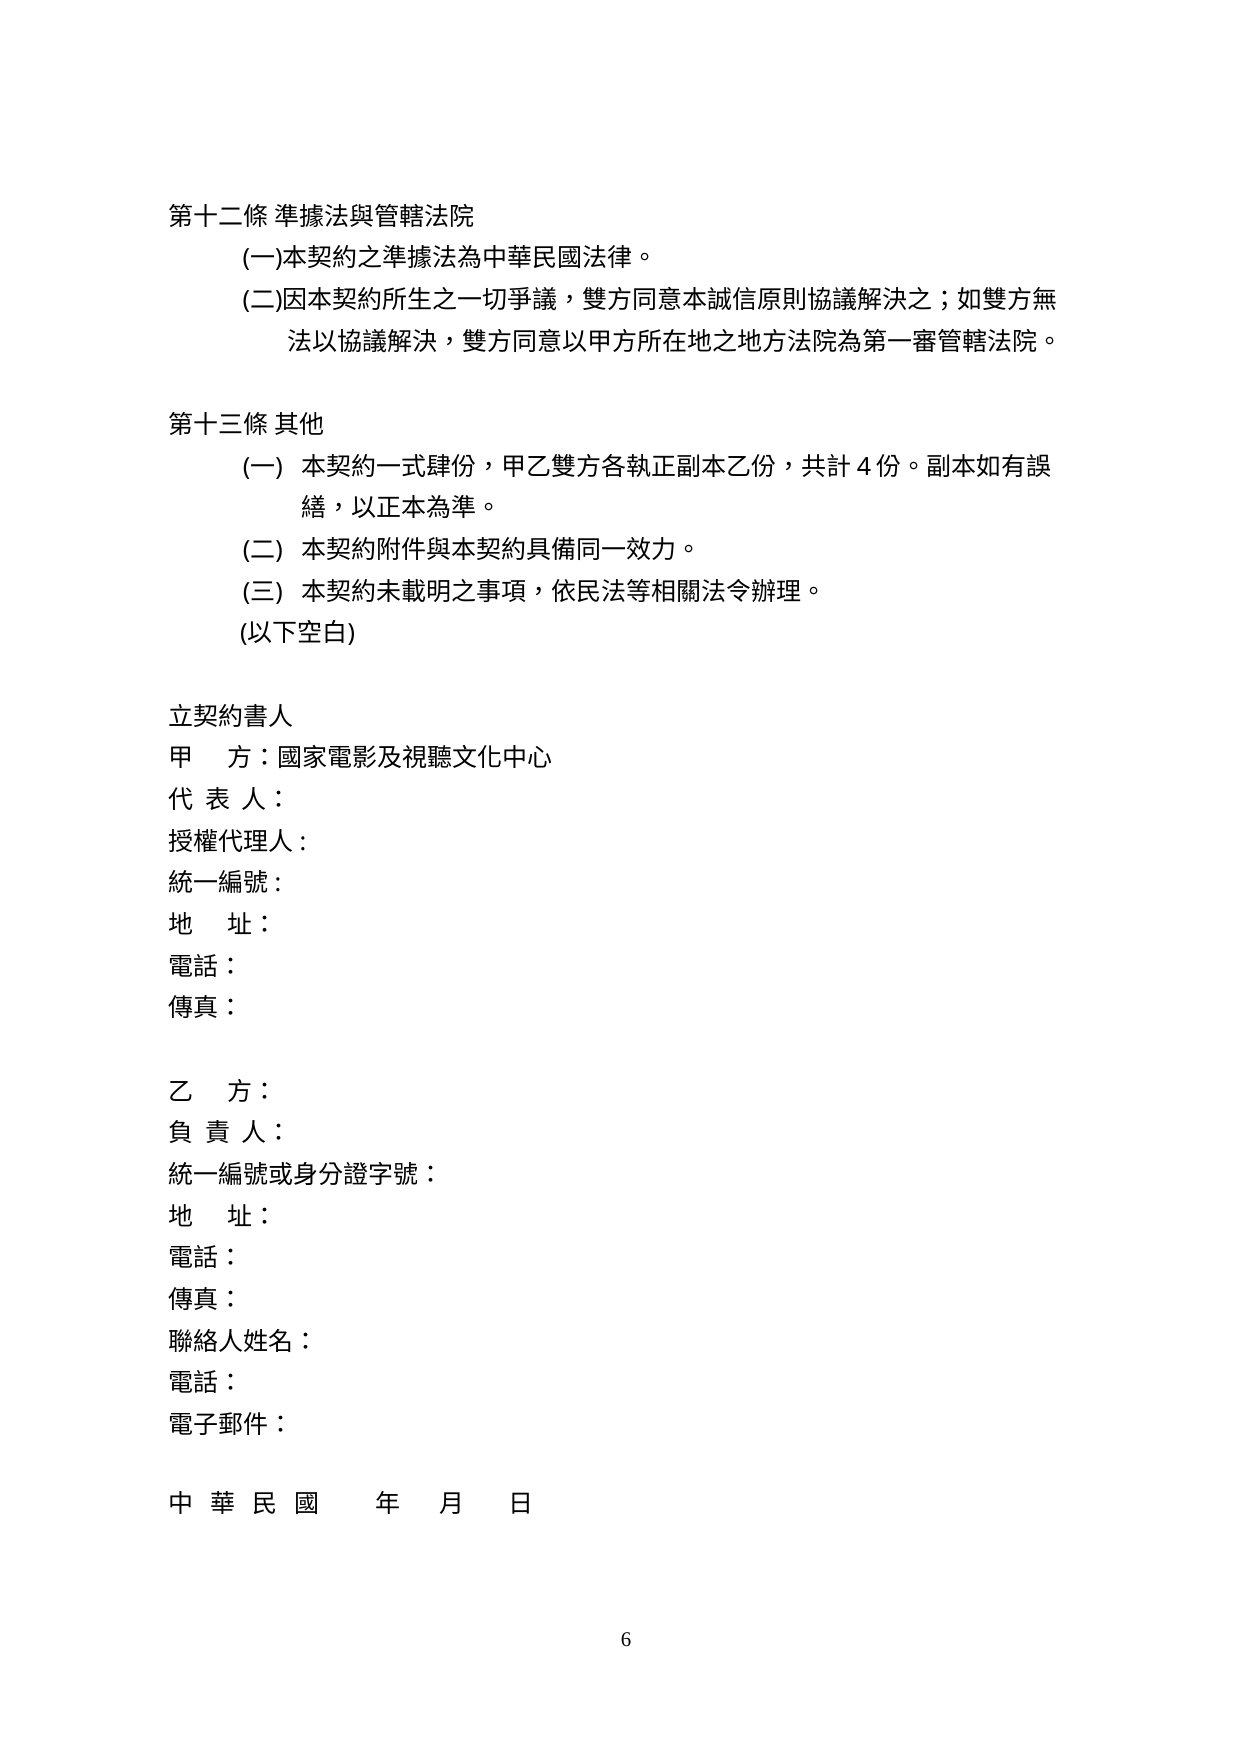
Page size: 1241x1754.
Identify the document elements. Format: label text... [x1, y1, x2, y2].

text 甲 方：國家電影及視聽文化中心 [169, 733, 1075, 775]
text (以下空白) [240, 608, 1075, 650]
text 傳真： [169, 1275, 1075, 1317]
text 電話： [169, 1358, 1075, 1400]
text 代 表 人： [169, 775, 1075, 817]
text 授權代理人 : [169, 817, 1075, 858]
text 電話： [169, 942, 1075, 983]
text 統一編號 : [169, 858, 1075, 900]
list 本契約一式肆份，甲乙雙方各執正副本乙份，共計4份。副本如有誤繕，以正本為準。 [243, 442, 1075, 525]
text 聯絡人姓名： [169, 1317, 1075, 1358]
text 電子郵件： [169, 1400, 1075, 1442]
text (一)本契約之準據法為中華民國法律。 [217, 233, 1075, 275]
text 電話： [169, 1233, 1075, 1275]
text 立契約書人 [169, 692, 1075, 733]
text 中 華 民 國 年 月 日 [169, 1483, 1075, 1519]
text 地 址： [169, 900, 1075, 942]
text 負 責 人： [169, 1108, 1075, 1150]
text (二)因本契約所生之一切爭議，雙方同意本誠信原則協議解決之；如雙方無法以協議解決，雙方同意以甲方所在地之地方法院為第一審管轄法院。 [242, 275, 1075, 358]
text 統一編號或身分證字號： [169, 1150, 1075, 1192]
list 本契約附件與本契約具備同一效力。 [243, 525, 1075, 567]
list 本契約未載明之事項，依民法等相關法令辦理。 [243, 567, 1075, 608]
text 傳真： [169, 983, 1075, 1025]
text 地 址： [169, 1192, 1075, 1233]
text 第十三條 其他 [169, 400, 1075, 442]
text 乙 方： [169, 1067, 1075, 1108]
text 第十二條 準據法與管轄法院 [169, 192, 1075, 233]
